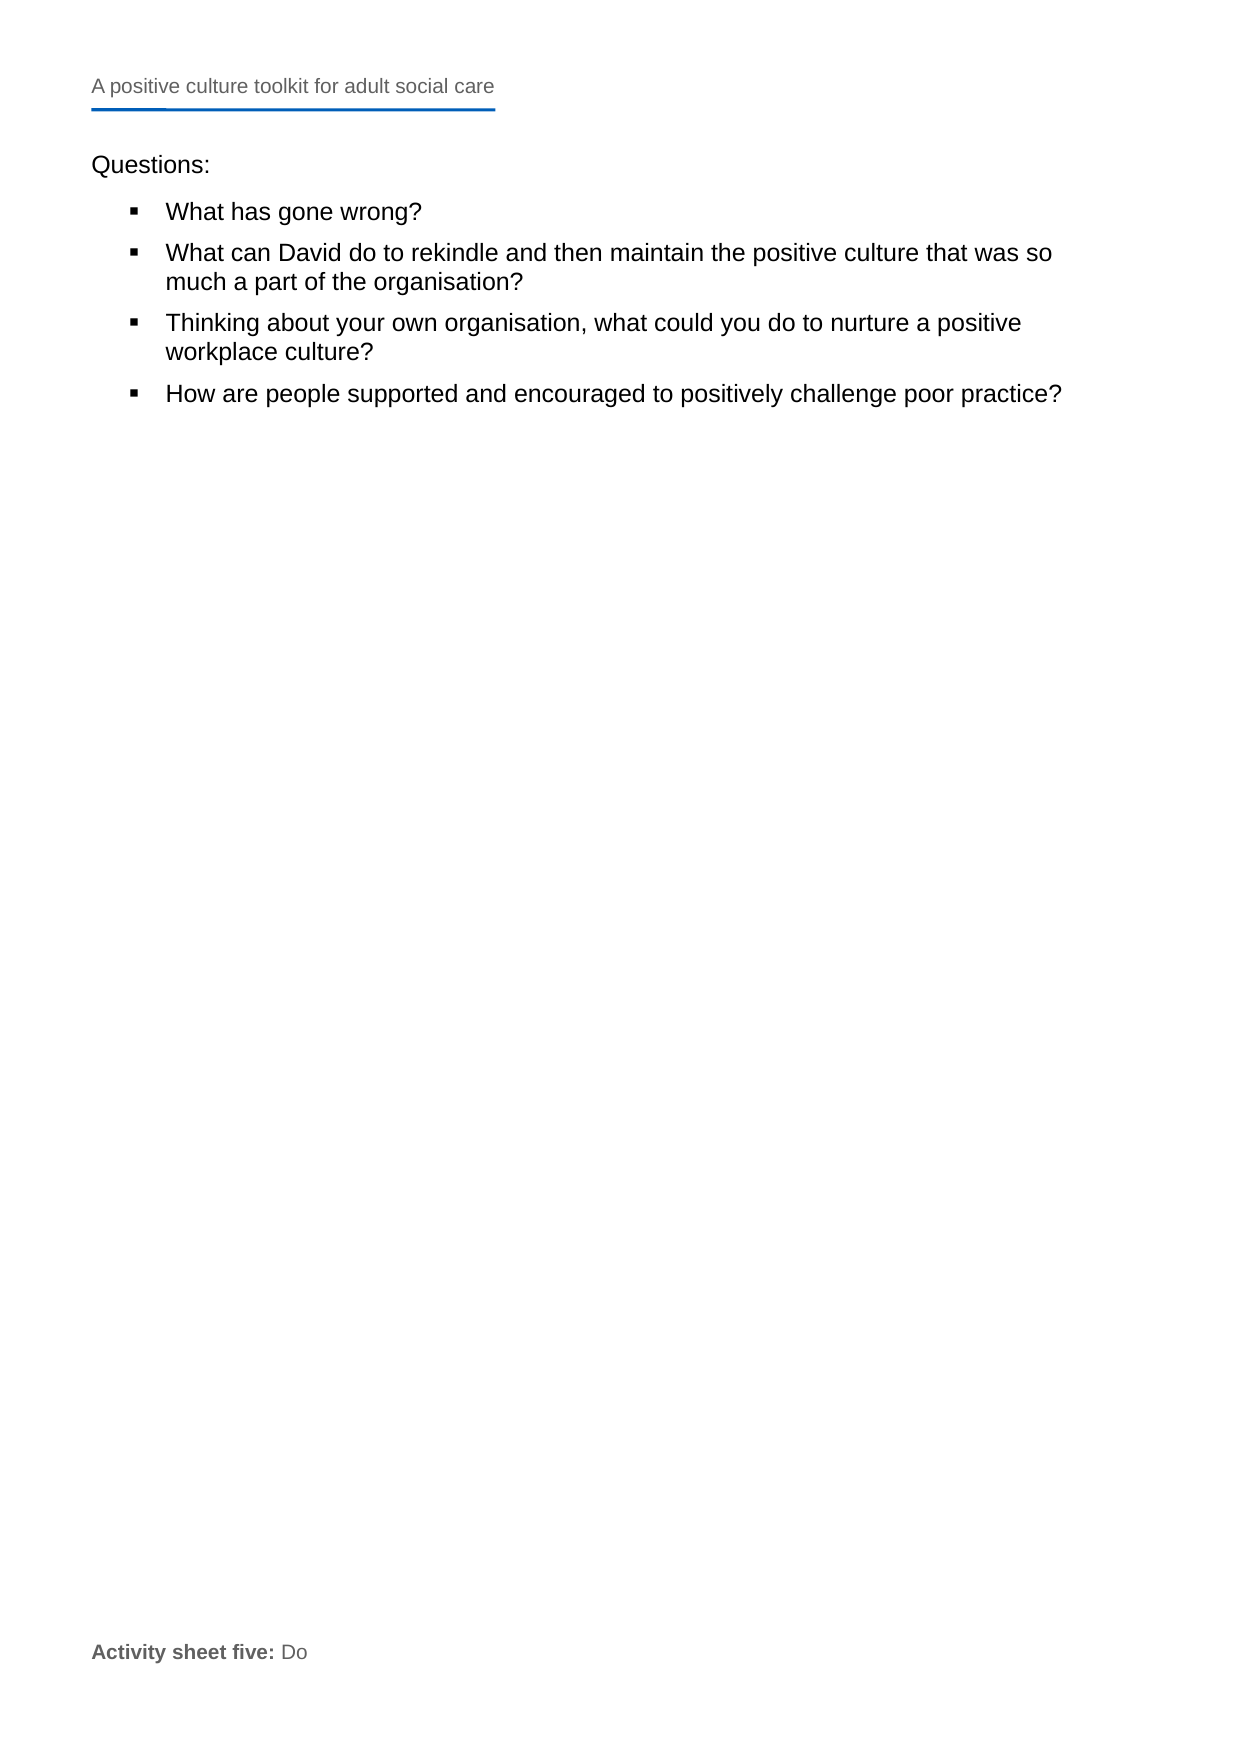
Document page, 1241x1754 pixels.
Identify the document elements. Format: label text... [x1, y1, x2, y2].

text How are people supported and encouraged to positively challenge poor practice? [128, 378, 1090, 407]
text What has gone wrong? [128, 197, 1090, 226]
text Thinking about your own organisation, what could you do to nurture a positive workplace culture? [128, 308, 1090, 366]
text Questions: [91, 150, 1090, 179]
text What can David do to rekindle and then maintain the positive culture that was so much a part of the organisation? [128, 238, 1090, 296]
